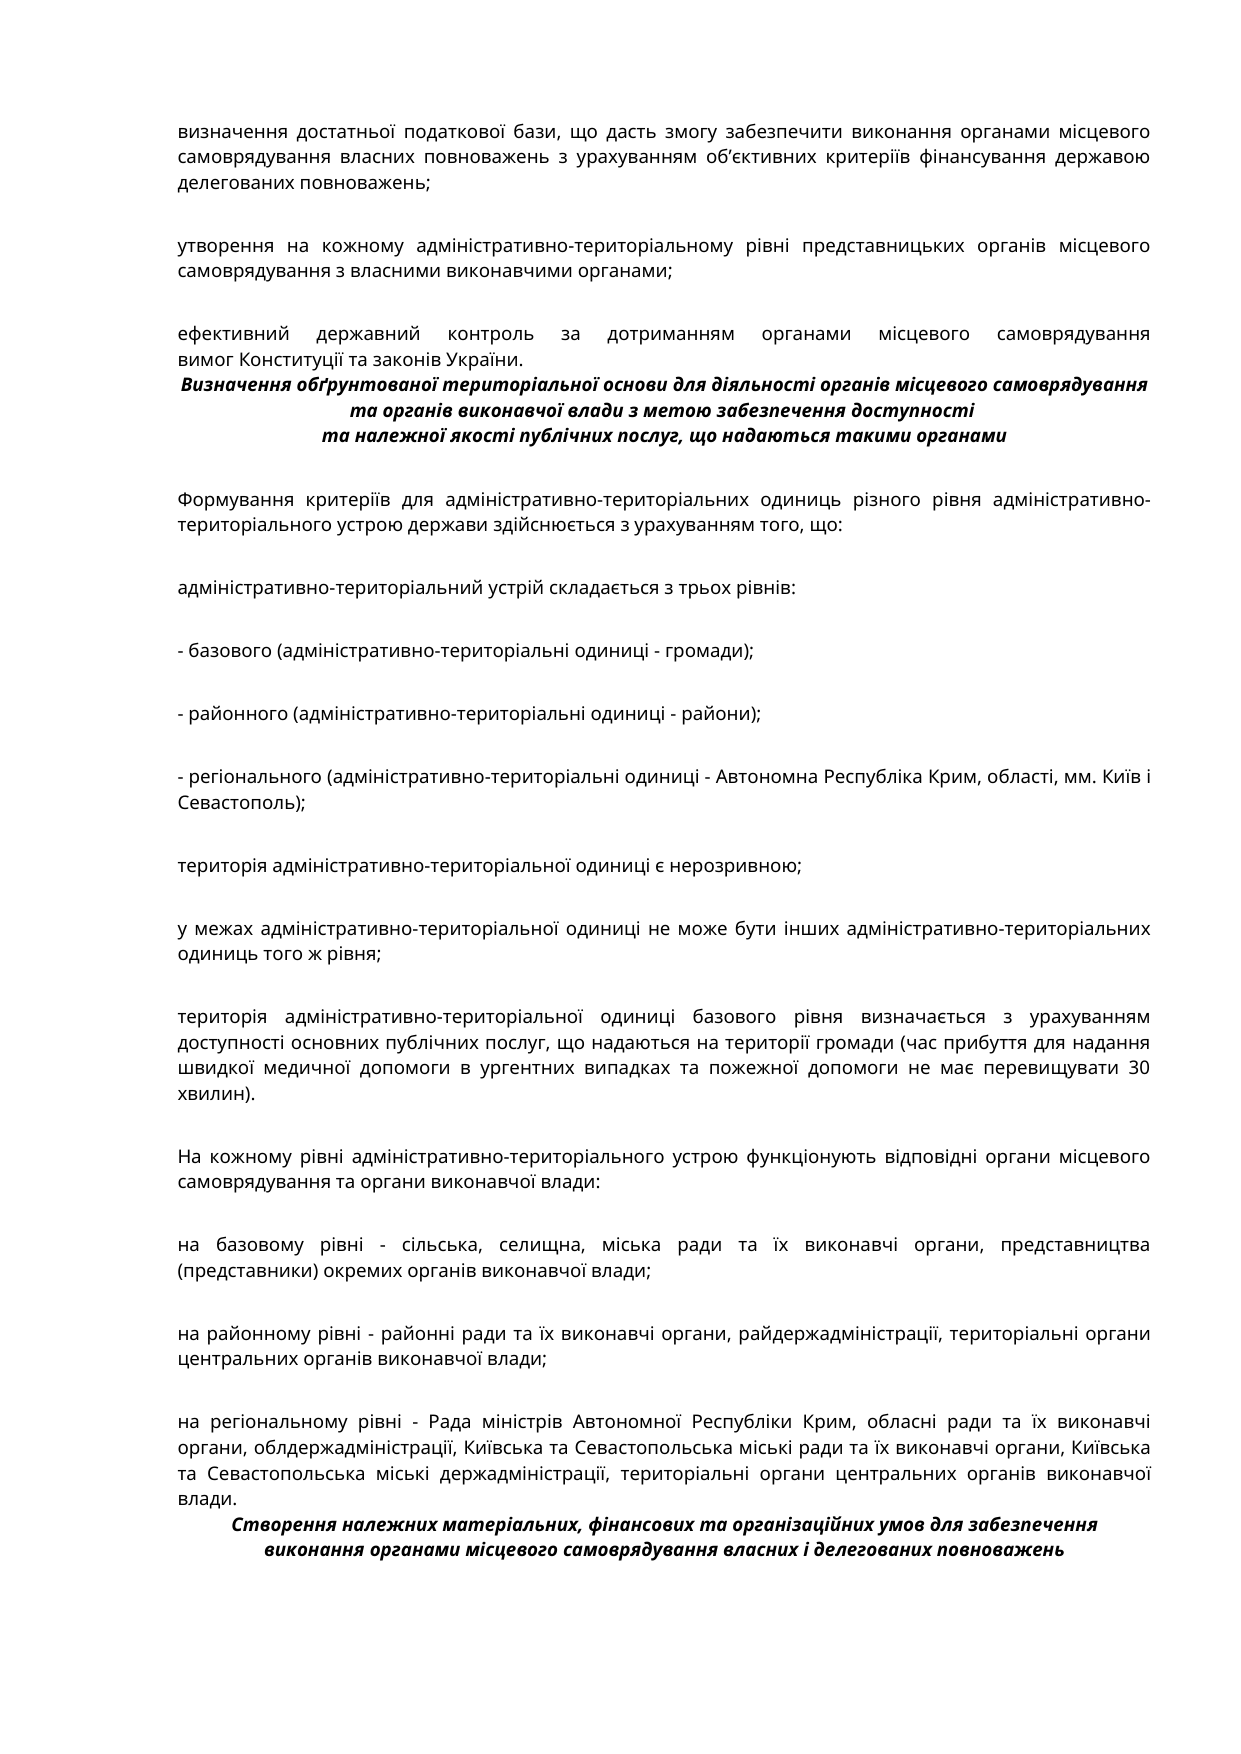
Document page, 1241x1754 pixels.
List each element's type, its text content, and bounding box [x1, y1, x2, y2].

text на районному рівні - районні ради та їх виконавчі органи, райдержадміністрації, територіальні органи центральних органів виконавчої влади; [177, 1320, 1152, 1371]
text адміністративно-територіальний устрій складається з трьох рівнів: [177, 574, 1152, 600]
text територія адміністративно-територіальної одиниці є нерозривною; [177, 852, 1152, 877]
text На кожному рівні адміністративно-територіального устрою функціонують відповідні органи місцевого самоврядування та органи виконавчої влади: [177, 1143, 1152, 1194]
text - базового (адміністративно-територіальні одиниці - громади); [177, 637, 1152, 663]
text утворення на кожному адміністративно-територіальному рівні представницьких органів місцевого самоврядування з власними виконавчими органами; [177, 232, 1152, 283]
text ефективний державний контроль за дотриманням органами місцевого самоврядування вимог Конституції та законів України. [177, 321, 1152, 372]
text територія адміністративно-територіальної одиниці базового рівня визначається з урахуванням доступності основних публічних послуг, що надаються на території громади (час прибуття для надання швидкої медичної допомоги в ургентних випадках та пожежної допомоги не має перевищувати 30 хвилин). [177, 1003, 1152, 1106]
text Формування критеріїв для адміністративно-територіальних одиниць різного рівня адміністративно-територіального устрою держави здійснюється з урахуванням того, що: [177, 486, 1152, 537]
text Створення належних матеріальних, фінансових та організаційних умов для забезпечення виконання органами місцевого самоврядування власних і делегованих повноважень [177, 1511, 1152, 1562]
text на регіональному рівні - Рада міністрів Автономної Республіки Крим, обласні ради та їх виконавчі органи, облдержадміністрації, Київська та Севастопольська міські ради та їх виконавчі органи, Київська та Севастопольська міські держадміністрації, територіальні органи центральних органів виконавчої влади. [177, 1409, 1152, 1511]
text - регіонального (адміністративно-територіальні одиниці - Автономна Республіка Крим, області, мм. Київ і Севастополь); [177, 763, 1152, 814]
text у межах адміністративно-територіальної одиниці не може бути інших адміністративно-територіальних одиниць того ж рівня; [177, 915, 1152, 966]
text - районного (адміністративно-територіальні одиниці - райони); [177, 700, 1152, 726]
text на базовому рівні - сільська, селищна, міська ради та їх виконавчі органи, представництва (представники) окремих органів виконавчої влади; [177, 1232, 1152, 1283]
text Визначення обґрунтованої територіальної основи для діяльності органів місцевого самоврядування та органів виконавчої влади з метою забезпечення доступності та належної якості публічних послуг, що надаються такими органами [177, 372, 1152, 448]
text визначення достатньої податкової бази, що дасть змогу забезпечити виконання органами місцевого самоврядування власних повноважень з урахуванням об’єктивних критеріїв фінансування державою делегованих повноважень; [177, 118, 1152, 195]
